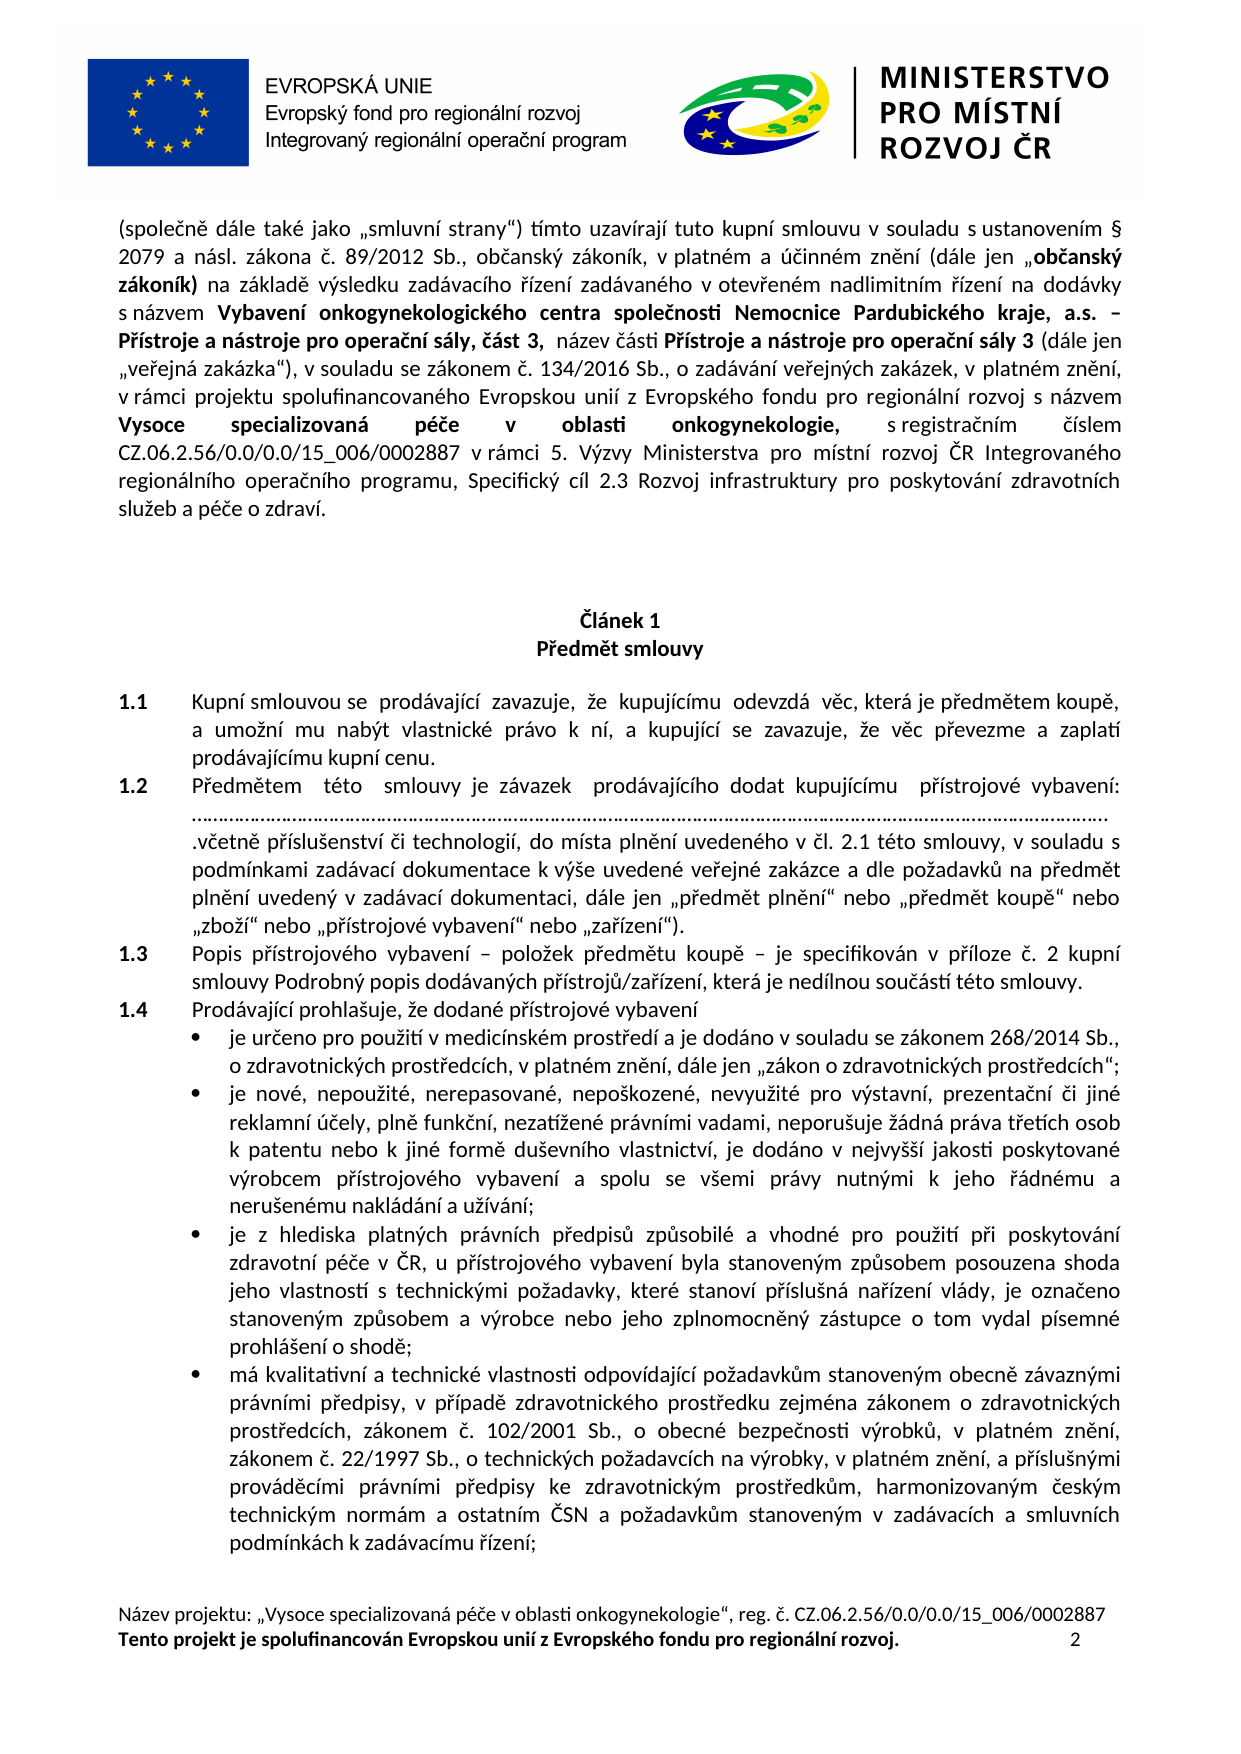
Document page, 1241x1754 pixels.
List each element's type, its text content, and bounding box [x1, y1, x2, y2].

text Článek 1 [118, 606, 1122, 634]
picture [52, 22, 1144, 202]
subtitle Kupní smlouvou se prodávající zavazuje, že kupujícímu odevzdá věc, která je předmětem koupě, a umožní mu nabýt vlastnické právo k ní, a kupující se zavazuje, že věc převezme a zaplatí prodávajícímu kupní cenu. [118, 687, 1122, 771]
list Prodávající prohlašuje, že dodané přístrojové vybavení [118, 996, 1122, 1023]
list má kvalitativní a technické vlastnosti odpovídající požadavkům stanoveným obecně závaznými právními předpisy, v případě zdravotnického prostředku zejména zákonem o zdravotnických prostředcích, zákonem č. 102/2001 Sb., o obecné bezpečnosti výrobků, v platném znění, zákonem č. 22/1997 Sb., o technických požadavcích na výrobky, v platném znění, a příslušnými prováděcími právními předpisy ke zdravotnickým prostředkům, harmonizovaným českým technickým normám a ostatním ČSN a požadavkům stanoveným v zadávacích a smluvních podmínkách k zadávacímu řízení; [192, 1360, 1122, 1556]
text Předmět smlouvy [118, 634, 1122, 662]
list je určeno pro použití v medicínském prostředí a je dodáno v souladu se zákonem 268/2014 Sb., o zdravotnických prostředcích, v platném znění, dále jen „zákon o zdravotnických prostředcích“; [192, 1023, 1122, 1079]
list Popis přístrojového vybavení – položek předmětu koupě – je specifikován v příloze č. 2 kupní smlouvy Podrobný popis dodávaných přístrojů/zařízení, která je nedílnou součástí této smlouvy. [118, 939, 1122, 996]
list je nové, nepoužité, nerepasované, nepoškozené, nevyužité pro výstavní, prezentační či jiné reklamní účely, plně funkční, nezatížené právními vadami, neporušuje žádná práva třetích osob k patentu nebo k jiné formě duševního vlastnictví, je dodáno v nejvyšší jakosti poskytované výrobcem přístrojového vybavení a spolu se všemi právy nutnými k jeho řádnému a nerušenému nakládání a užívání; [192, 1079, 1122, 1220]
list je z hlediska platných právních předpisů způsobilé a vhodné pro použití při poskytování zdravotní péče v ČR, u přístrojového vybavení byla stanoveným způsobem posouzena shoda jeho vlastností s technickými požadavky, které stanoví příslušná nařízení vlády, je označeno stanoveným způsobem a výrobce nebo jeho zplnomocněný zástupce o tom vydal písemné prohlášení o shodě; [192, 1220, 1122, 1360]
text (společně dále také jako „smluvní strany“) tímto uzavírají tuto kupní smlouvu v souladu s ustanovením § 2079 a násl. zákona č. 89/2012 Sb., občanský zákoník, v platném a účinném znění (dále jen „občanský zákoník) na základě výsledku zadávacího řízení zadávaného v otevřeném nadlimitním řízení na dodávky s názvem Vybavení onkogynekologického centra společnosti Nemocnice Pardubického kraje, a.s. – Přístroje a nástroje pro operační sály, část 3, název části Přístroje a nástroje pro operační sály 3 (dále jen „veřejná zakázka“), v souladu se zákonem č. 134/2016 Sb., o zadávání veřejných zakázek, v platném znění, v rámci projektu spolufinancovaného Evropskou unií z Evropského fondu pro regionální rozvoj s názvem Vysoce specializovaná péče v oblasti onkogynekologie, s registračním číslem CZ.06.2.56/0.0/0.0/15_006/0002887 v rámci 5. Výzvy Ministerstva pro místní rozvoj ČR Integrovaného regionálního operačního programu, Specifický cíl 2.3 Rozvoj infrastruktury pro poskytování zdravotních služeb a péče o zdraví. [118, 214, 1122, 522]
list Předmětem této smlouvy je závazek prodávajícího dodat kupujícímu přístrojové vybavení: ………………………………………………………………………………………………………………………………………………………….včetně příslušenství či technologií, do místa plnění uvedeného v čl. 2.1 této smlouvy, v souladu s podmínkami zadávací dokumentace k výše uvedené veřejné zakázce a dle požadavků na předmět plnění uvedený v zadávací dokumentaci, dále jen „předmět plnění“ nebo „předmět koupě“ nebo „zboží“ nebo „přístrojové vybavení“ nebo „zařízení“). [118, 771, 1122, 939]
